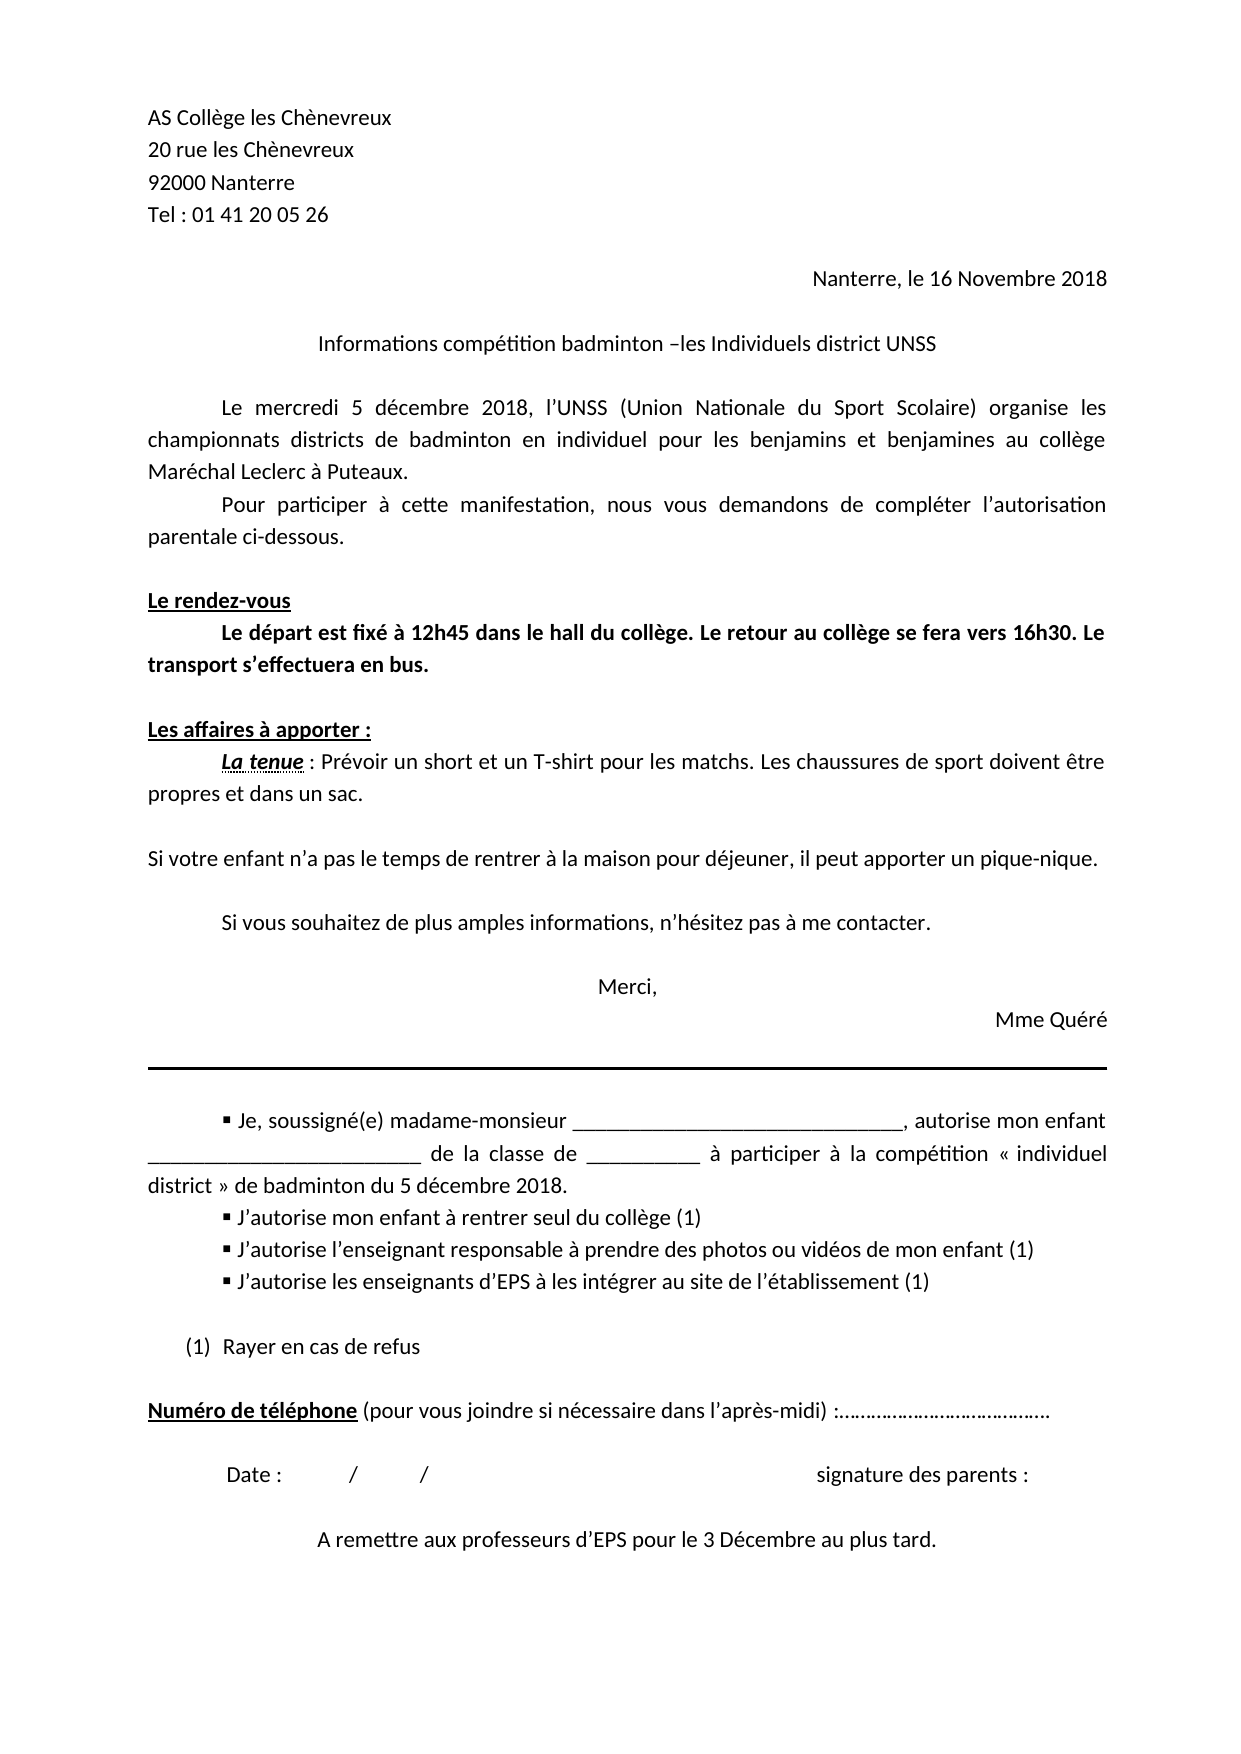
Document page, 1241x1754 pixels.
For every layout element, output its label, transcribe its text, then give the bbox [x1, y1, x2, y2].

text Les affaires à apporter : [148, 715, 1107, 743]
text Numéro de téléphone (pour vous joindre si nécessaire dans l’après-midi) :…………………………………. [148, 1396, 1107, 1424]
text 92000 Nanterre [148, 168, 1107, 196]
text Pour participer à cette manifestation, nous vous demandons de compléter l’autorisation parentale ci-dessous. [148, 490, 1107, 550]
text Le mercredi 5 décembre 2018, l’UNSS (Union Nationale du Sport Scolaire) organise les championnats districts de badminton en individuel pour les benjamins et benjamines au collège Maréchal Leclerc à Puteaux. [148, 393, 1107, 486]
text Si votre enfant n’a pas le temps de rentrer à la maison pour déjeuner, il peut apporter un pique-nique. [148, 844, 1107, 872]
text 20 rue les Chènevreux [148, 136, 1107, 164]
text Le départ est fixé à 12h45 dans le hall du collège. Le retour au collège se fera vers 16h30. Le transport s’effectuera en bus. [148, 618, 1107, 679]
text AS Collège les Chènevreux [148, 103, 1107, 131]
text Mme Quéré [148, 1005, 1107, 1033]
text Tel : 01 41 20 05 26 [148, 200, 1107, 228]
text Merci, [148, 972, 1107, 1001]
text La tenue : Prévoir un short et un T-shirt pour les matchs. Les chaussures de sport doivent être propres et dans un sac. [148, 747, 1107, 807]
text J’autorise l’enseignant responsable à prendre des photos ou vidéos de mon enfant (1) [148, 1235, 1107, 1263]
text Si vous souhaitez de plus amples informations, n’hésitez pas à me contacter. [148, 908, 1107, 936]
text J’autorise mon enfant à rentrer seul du collège (1) [148, 1203, 1107, 1231]
text Date : / / signature des parents : [148, 1461, 1107, 1488]
text Le rendez-vous [148, 586, 1107, 614]
text J’autorise les enseignants d’EPS à les intégrer au site de l’établissement (1) [148, 1267, 1107, 1295]
text Informations compétition badminton –les Individuels district UNSS [148, 329, 1107, 357]
text Nanterre, le 16 Novembre 2018 [148, 264, 1107, 292]
list Rayer en cas de refus [185, 1332, 1107, 1360]
text A remettre aux professeurs d’EPS pour le 3 Décembre au plus tard. [148, 1525, 1107, 1553]
text Je, soussigné(e) madame-monsieur _____________________________, autorise mon enfant ________________________ de la classe de __________ à participer à la compétition « individuel district » de badminton du 5 décembre 2018. [148, 1106, 1107, 1199]
